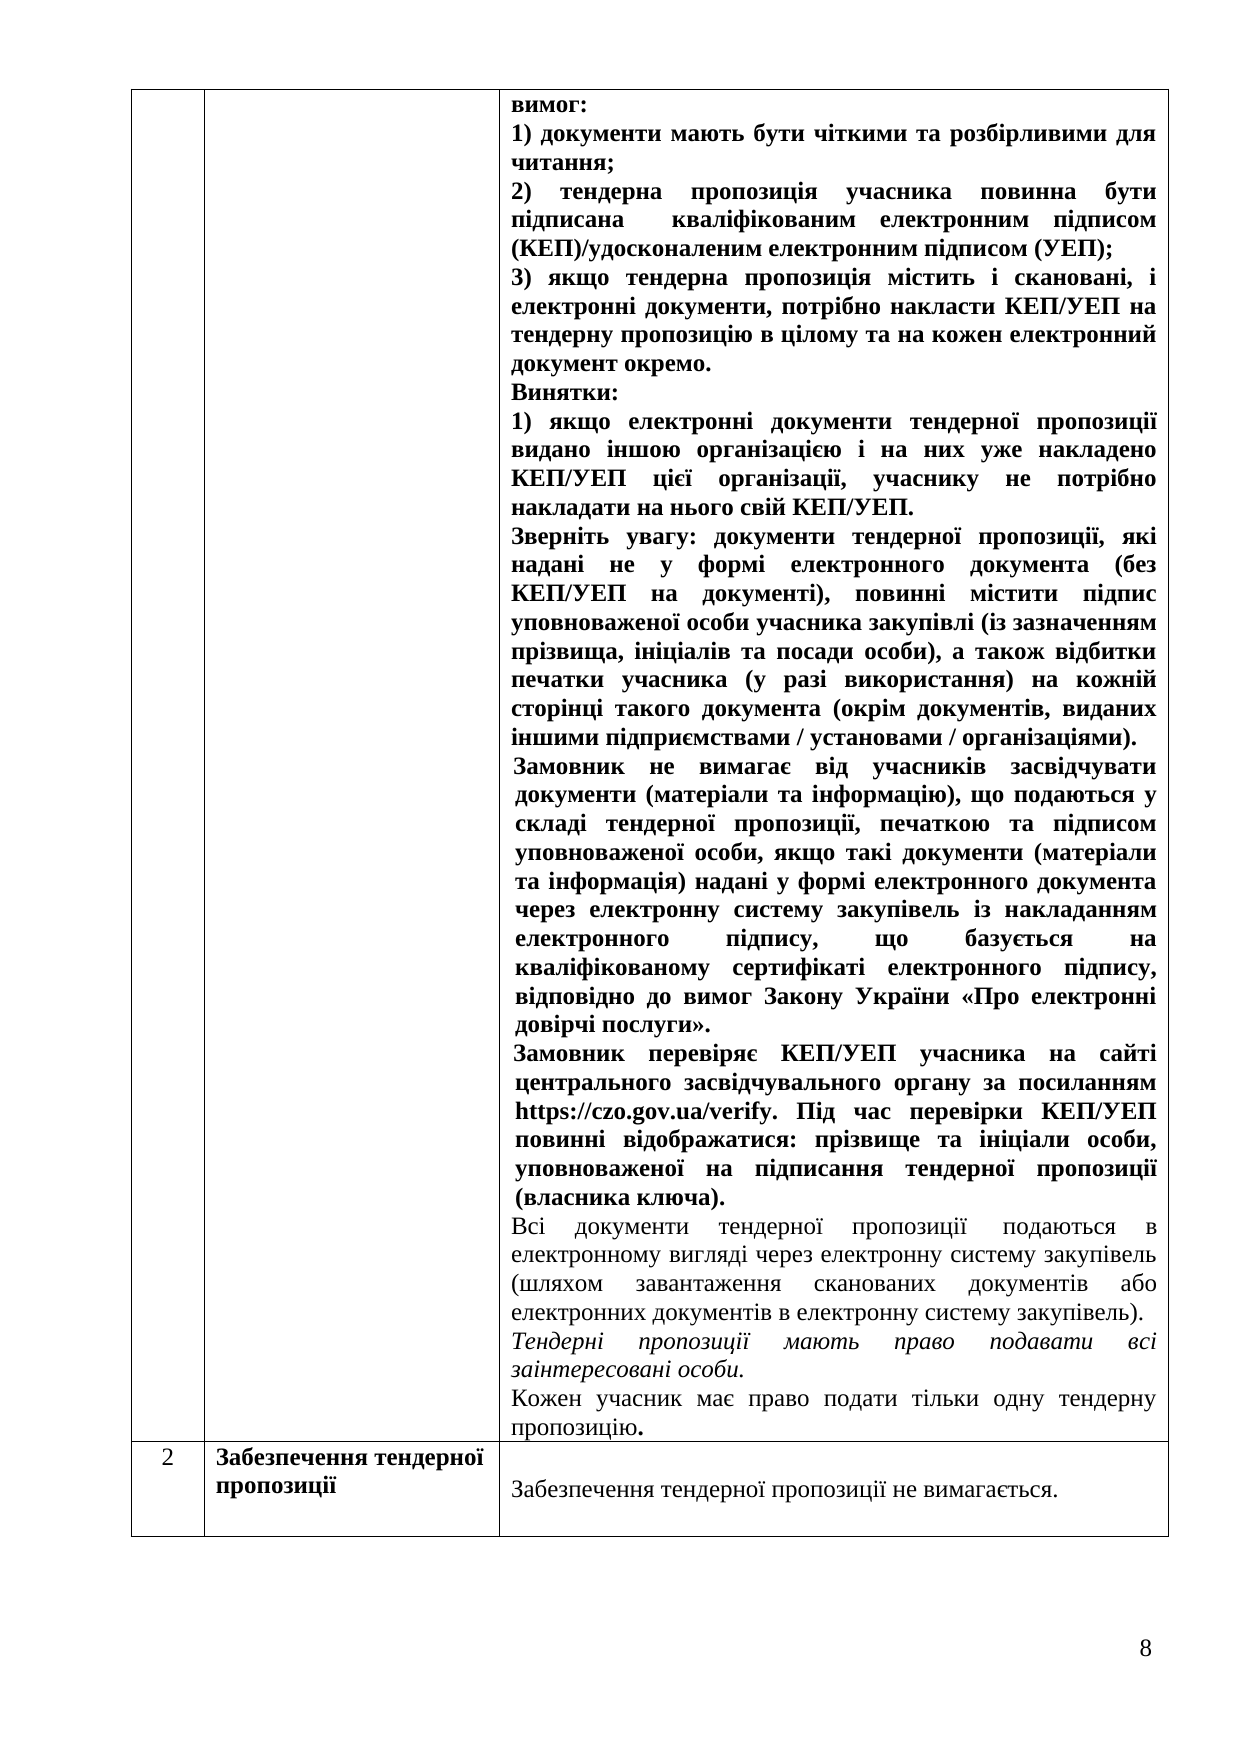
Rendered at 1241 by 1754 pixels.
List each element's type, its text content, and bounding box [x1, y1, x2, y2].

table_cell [205, 90, 499, 1441]
table_cell Забезпечення тендерної пропозиції [205, 1442, 499, 1536]
table_cell 2 [132, 1442, 204, 1536]
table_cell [500, 90, 1168, 1441]
table_cell Забезпечення тендерної пропозиції не вимагається. [500, 1442, 1168, 1536]
table_cell 1 [132, 90, 204, 1441]
